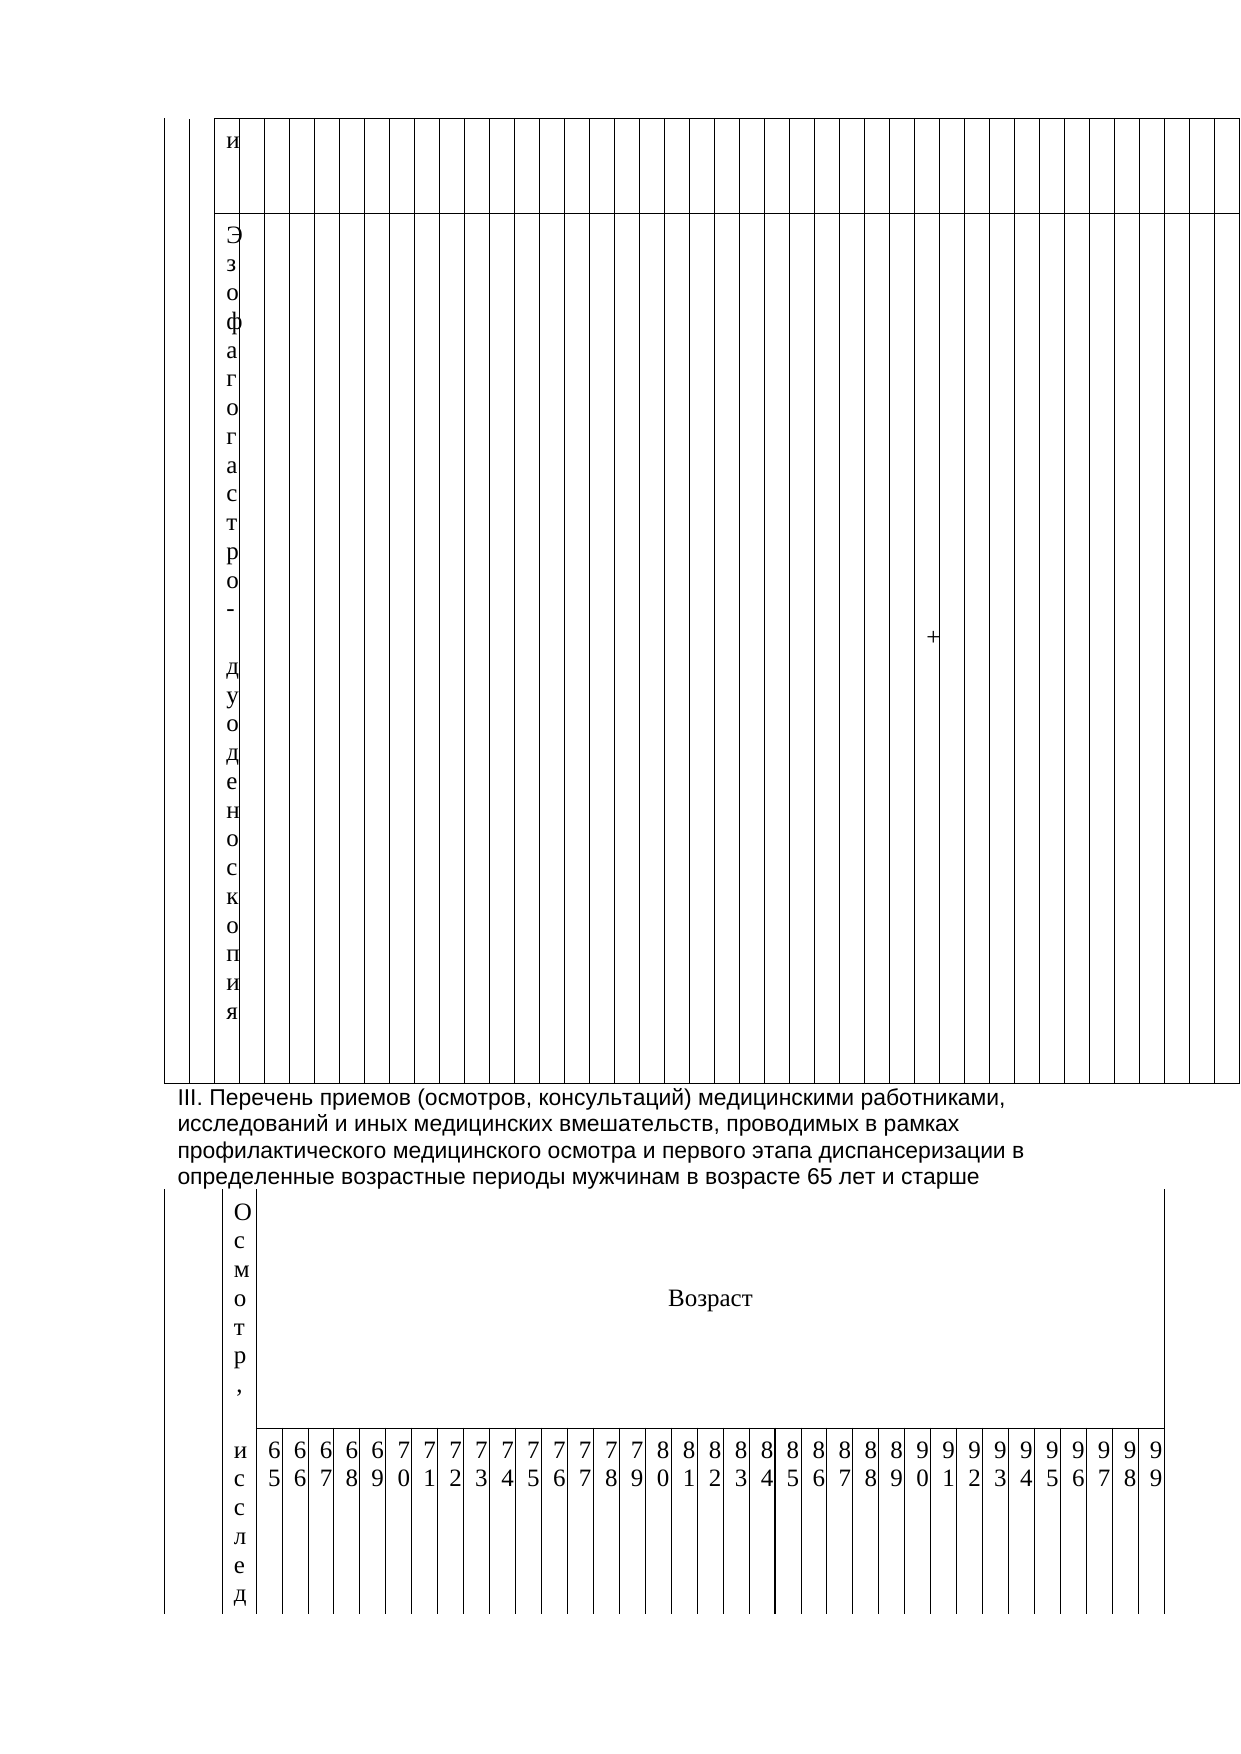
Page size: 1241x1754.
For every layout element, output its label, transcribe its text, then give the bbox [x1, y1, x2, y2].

table_cell [815, 214, 839, 1083]
table_cell + [1140, 119, 1164, 212]
table_cell + [1065, 119, 1089, 212]
table_cell + [915, 214, 939, 1083]
table_cell + [1090, 119, 1114, 212]
table_cell [1190, 214, 1214, 1083]
table_cell [590, 214, 614, 1083]
table_cell [990, 214, 1014, 1083]
table_cell [415, 119, 439, 212]
table_cell [465, 214, 489, 1083]
table_cell [790, 214, 814, 1083]
table_cell + [790, 119, 814, 212]
table_cell [440, 119, 464, 212]
table_cell 77 [568, 1429, 593, 1613]
table_cell 73 [464, 1429, 489, 1613]
table_cell Эзофагогастро- дуоденоскопия [215, 214, 239, 1083]
table_cell [1215, 214, 1239, 1083]
table_cell 78 [594, 1429, 619, 1613]
table_cell 98 [1113, 1429, 1138, 1613]
table_cell [1015, 214, 1039, 1083]
table_cell 88 [853, 1429, 878, 1613]
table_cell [223, 1428, 256, 1613]
table_cell Осмотр, [223, 1189, 256, 1427]
table_cell [690, 214, 714, 1083]
table_cell [340, 214, 364, 1083]
table_cell [290, 214, 314, 1083]
table_cell 67 [309, 1429, 333, 1613]
table_cell 76 [542, 1429, 567, 1613]
table_cell [390, 214, 414, 1083]
table_cell [290, 119, 314, 212]
table_cell [515, 214, 539, 1083]
table_cell + [890, 119, 914, 212]
table_cell [190, 213, 214, 1083]
table_cell + [940, 119, 964, 212]
table_cell 66 [283, 1429, 308, 1613]
table_cell [490, 119, 514, 212]
table_cell + [615, 119, 639, 212]
table_cell [540, 214, 564, 1083]
table_cell [265, 119, 289, 212]
table_cell [565, 214, 589, 1083]
table_cell + [1115, 119, 1139, 212]
table_cell [1040, 214, 1064, 1083]
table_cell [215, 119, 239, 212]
table_cell + [315, 119, 339, 212]
table_cell 82 [698, 1429, 723, 1613]
table_cell [590, 119, 614, 212]
table_cell 70 [386, 1429, 411, 1613]
table_cell [440, 214, 464, 1083]
table_cell [1140, 214, 1164, 1083]
table_cell + [815, 119, 839, 212]
table_cell [940, 214, 964, 1083]
table_cell [640, 119, 664, 212]
table_cell + [1015, 119, 1039, 212]
table_cell 96 [1061, 1429, 1086, 1613]
table_cell [165, 213, 189, 1083]
table_cell + [915, 119, 939, 212]
table_cell [565, 119, 589, 212]
table_cell 92 [957, 1429, 982, 1613]
table_cell [715, 119, 739, 212]
text III. Перечень приемов (осмотров, консультаций) медицинскими работниками, исследований и иных медицинских вмешательств, проводимых в рамках профилактического медицинского осмотра и первого этапа диспансеризации в определенные возрастные периоды мужчинам в возрасте 65 лет и старше [177, 1084, 1152, 1189]
table_cell [740, 119, 764, 212]
table_cell 72 [438, 1429, 463, 1613]
table_cell 97 [1087, 1429, 1112, 1613]
table_cell 71 [412, 1429, 437, 1613]
table_cell 68 [334, 1429, 359, 1613]
table_cell [265, 214, 289, 1083]
table_cell + [840, 119, 864, 212]
table_cell 69 [360, 1429, 385, 1613]
table_cell [165, 118, 190, 212]
table_cell [165, 1428, 222, 1613]
table_cell 75 [516, 1429, 541, 1613]
table_cell 91 [931, 1429, 956, 1613]
table_cell [965, 214, 989, 1083]
table_cell 86 [802, 1429, 826, 1613]
table_cell [1165, 214, 1189, 1083]
table_cell [315, 214, 339, 1083]
table_cell [340, 119, 364, 212]
table_cell Возраст [257, 1189, 1164, 1427]
table_cell [665, 119, 689, 212]
table_cell [640, 214, 664, 1083]
table_cell [415, 214, 439, 1083]
table_cell 85 [776, 1429, 801, 1613]
table_cell + [1215, 119, 1239, 212]
table_cell + [240, 119, 264, 212]
table_cell [665, 214, 689, 1083]
table_cell 80 [646, 1429, 671, 1613]
table_cell [490, 214, 514, 1083]
table_cell [190, 118, 214, 212]
table_cell 81 [672, 1429, 697, 1613]
table_cell [1090, 214, 1114, 1083]
table_cell 93 [983, 1429, 1008, 1613]
table_cell + [390, 119, 414, 212]
table_cell [615, 214, 639, 1083]
table_cell 65 [257, 1429, 282, 1613]
table_cell [890, 214, 914, 1083]
table_cell 99 [1139, 1429, 1164, 1613]
table_cell + [540, 119, 564, 212]
table_cell 87 [827, 1429, 852, 1613]
table_cell + [465, 119, 489, 212]
table_cell 89 [879, 1429, 904, 1613]
table_cell 84 [750, 1429, 774, 1613]
table_cell [365, 214, 389, 1083]
table_cell [165, 1189, 222, 1427]
table_cell + [690, 119, 714, 212]
table_cell 94 [1009, 1429, 1034, 1613]
table_cell [865, 214, 889, 1083]
table_cell [1115, 214, 1139, 1083]
table_cell 83 [724, 1429, 749, 1613]
table_cell [365, 119, 389, 212]
table_cell 95 [1035, 1429, 1060, 1613]
table_cell [240, 214, 264, 1083]
table_cell [740, 214, 764, 1083]
table_cell [515, 119, 539, 212]
table_cell + [1165, 119, 1189, 212]
table_cell 79 [620, 1429, 645, 1613]
table_cell 74 [490, 1429, 515, 1613]
table_cell 90 [905, 1429, 930, 1613]
table_cell + [1190, 119, 1214, 212]
table_cell + [1040, 119, 1064, 212]
table_cell + [865, 119, 889, 212]
table_cell [765, 214, 789, 1083]
table_cell + [765, 119, 789, 212]
table_cell [1065, 214, 1089, 1083]
table_cell + [965, 119, 989, 212]
table_cell + [990, 119, 1014, 212]
table_cell [840, 214, 864, 1083]
table_cell [715, 214, 739, 1083]
